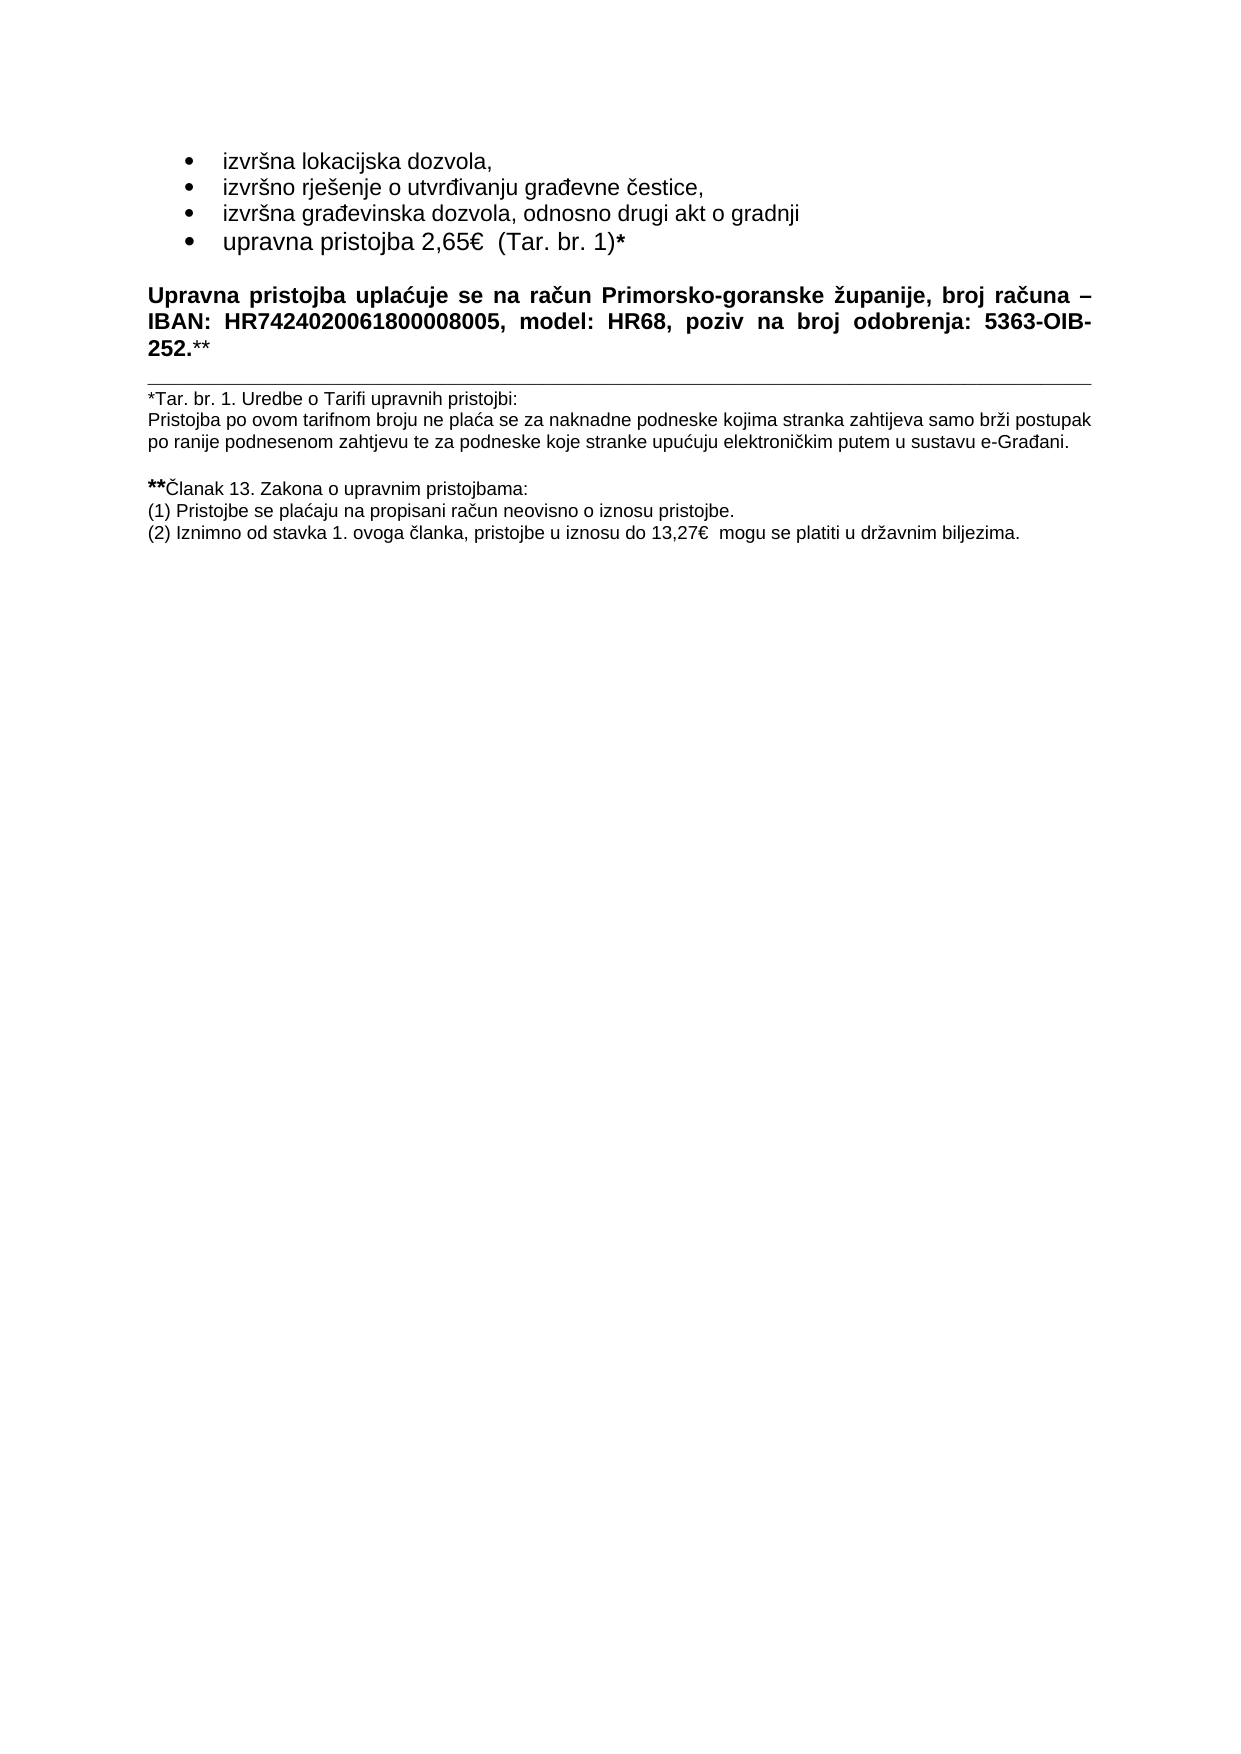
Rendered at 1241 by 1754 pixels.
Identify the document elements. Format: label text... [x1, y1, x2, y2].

text *Tar. br. 1. Uredbe o Tarifi upravnih pristojbi: [148, 387, 1093, 409]
text Pristojba po ovom tarifnom broju ne plaća se za naknadne podneske kojima stranka zahtijeva samo brži postupak po ranije podnesenom zahtjevu te za podneske koje stranke upućuju elektroničkim putem u sustavu e-Građani. [148, 409, 1093, 452]
text **Članak 13. Zakona o upravnim pristojbama: [148, 473, 1093, 500]
text Upravna pristojba uplaćuje se na račun Primorsko-goranske županije, broj računa – IBAN: HR7424020061800008005, model: HR68, poziv na broj odobrenja: 5363-OIB-252.** [148, 282, 1093, 361]
list upravna pristojba 2,65€ (Tar. br. 1)* [185, 227, 1083, 256]
text __________________________________________________________________________ [148, 361, 1093, 387]
list izvršna lokacijska dozvola, [185, 148, 1083, 174]
text (2) Iznimno od stavka 1. ovoga članka, pristojbe u iznosu do 13,27€ mogu se platiti u državnim biljezima. [148, 521, 1093, 543]
list izvršno rješenje o utvrđivanju građevne čestice, [185, 174, 1083, 200]
list izvršna građevinska dozvola, odnosno drugi akt o gradnji [185, 200, 1083, 227]
text (1) Pristojbe se plaćaju na propisani račun neovisno o iznosu pristojbe. [148, 500, 1093, 521]
